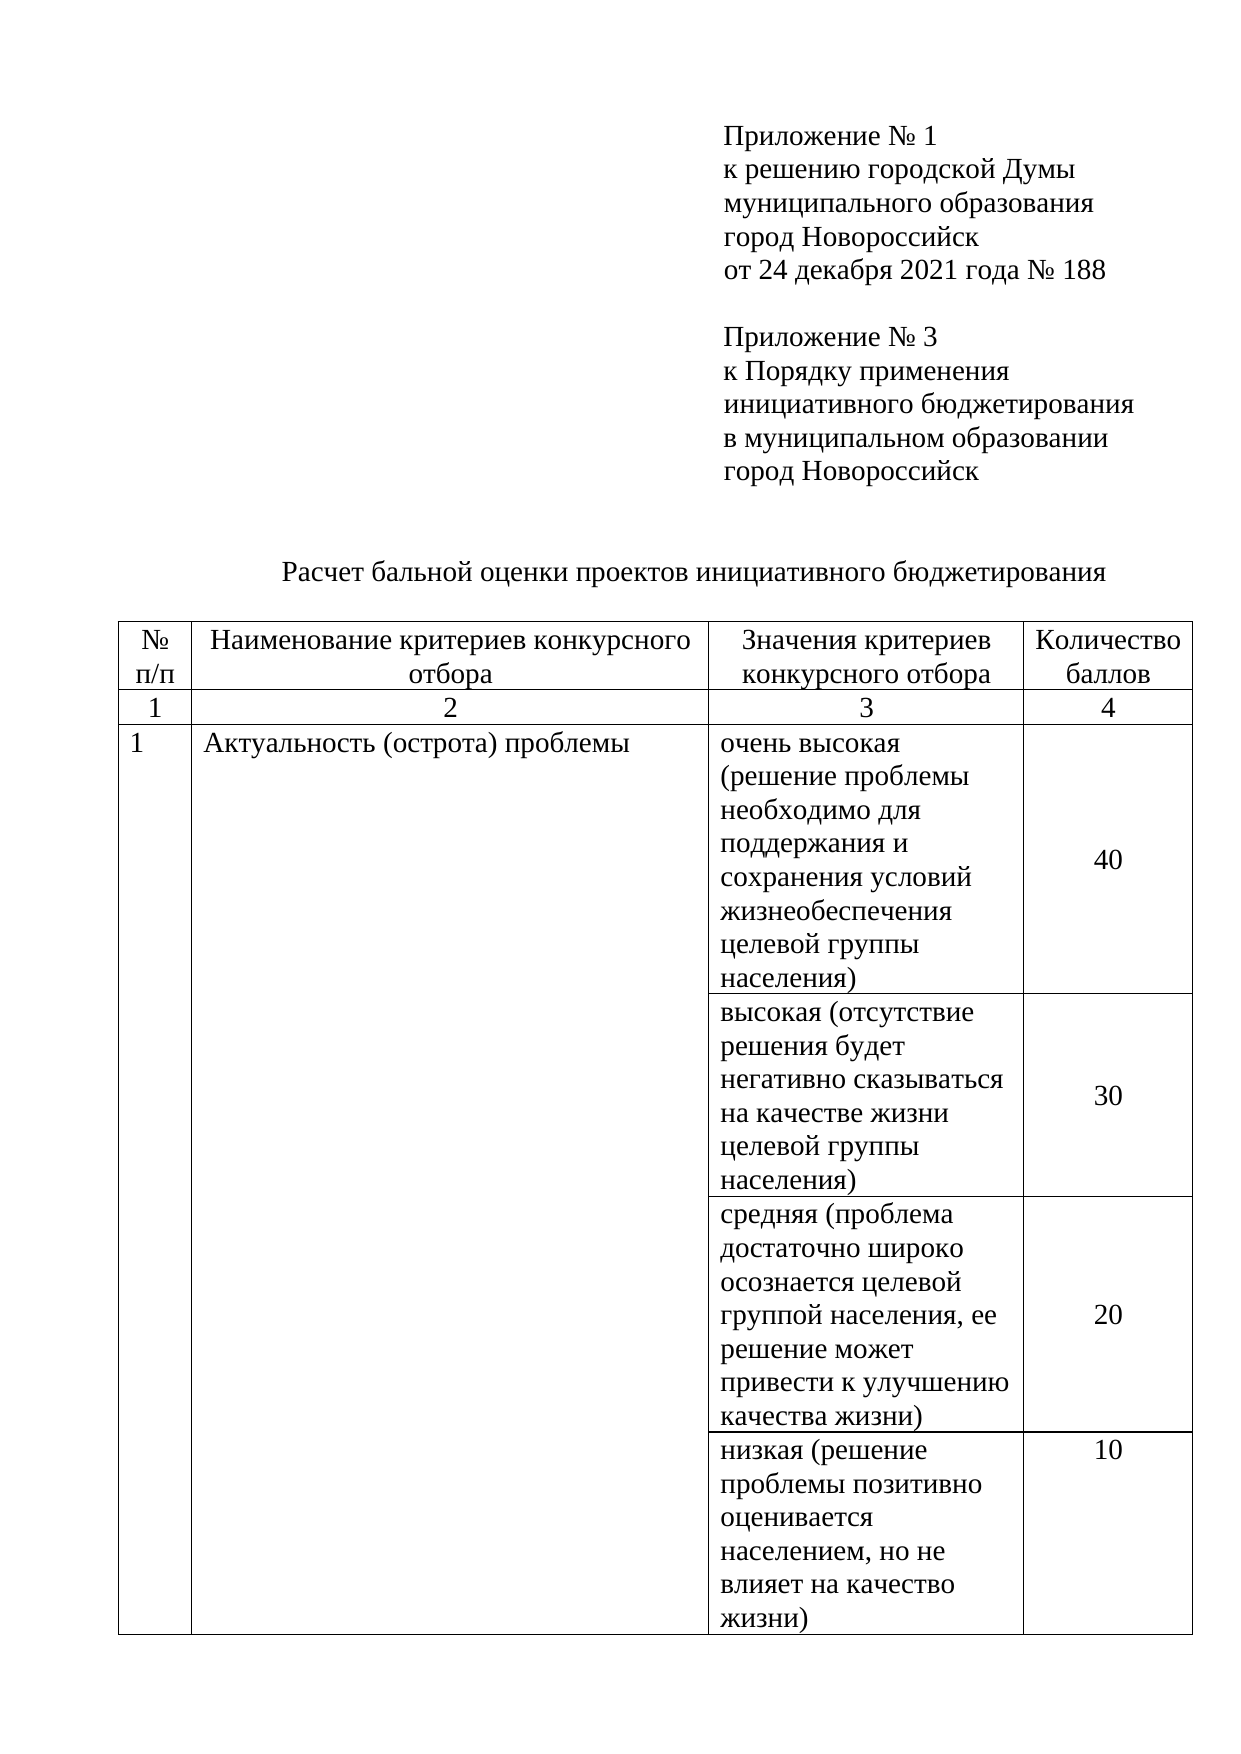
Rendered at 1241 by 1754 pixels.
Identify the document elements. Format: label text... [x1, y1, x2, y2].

text к Порядку применения инициативного бюджетирования [723, 353, 1181, 420]
text от 24 декабря 2021 года № 188 [723, 252, 1181, 286]
text муниципального образования [723, 185, 1181, 219]
table_cell низкая (решение проблемы позитивно оценивается населением, но не влияет на качество жизни) [709, 1433, 1023, 1634]
text город Новороссийск [723, 219, 1181, 252]
table_cell Актуальность (острота) проблемы [192, 725, 708, 1634]
text Приложение № 3 [723, 319, 1181, 353]
table_cell 20 [1024, 1197, 1192, 1431]
table_cell 1 [119, 725, 191, 1634]
table_header Наименование критериев конкурсного отбора [192, 622, 708, 689]
text в муниципальном образовании город Новороссийск [723, 420, 1181, 487]
table_cell 40 [1024, 725, 1192, 993]
table_cell 1 [119, 690, 191, 724]
table_header № п/п [119, 622, 191, 689]
text Приложение № 1 [207, 118, 1181, 152]
table_cell 3 [709, 690, 1023, 724]
table_cell высокая (отсутствие решения будет негативно сказываться на качестве жизни целевой группы населения) [709, 994, 1023, 1196]
table_cell средняя (проблема достаточно широко осознается целевой группой населения, ее решение может привести к улучшению качества жизни) [709, 1197, 1023, 1431]
table_cell 4 [1024, 690, 1192, 724]
text к решению городской Думы [723, 152, 1181, 185]
table_cell 10 [1024, 1433, 1192, 1634]
table_cell 30 [1024, 994, 1192, 1196]
table_cell очень высокая (решение проблемы необходимо для поддержания и сохранения условий жизнеобеспечения целевой группы населения) [709, 725, 1023, 993]
table_header Количество баллов [1024, 622, 1192, 689]
table_cell 2 [192, 690, 708, 724]
table_header Значения критериев конкурсного отбора [709, 622, 1023, 689]
text Расчет бальной оценки проектов инициативного бюджетирования [207, 554, 1181, 588]
